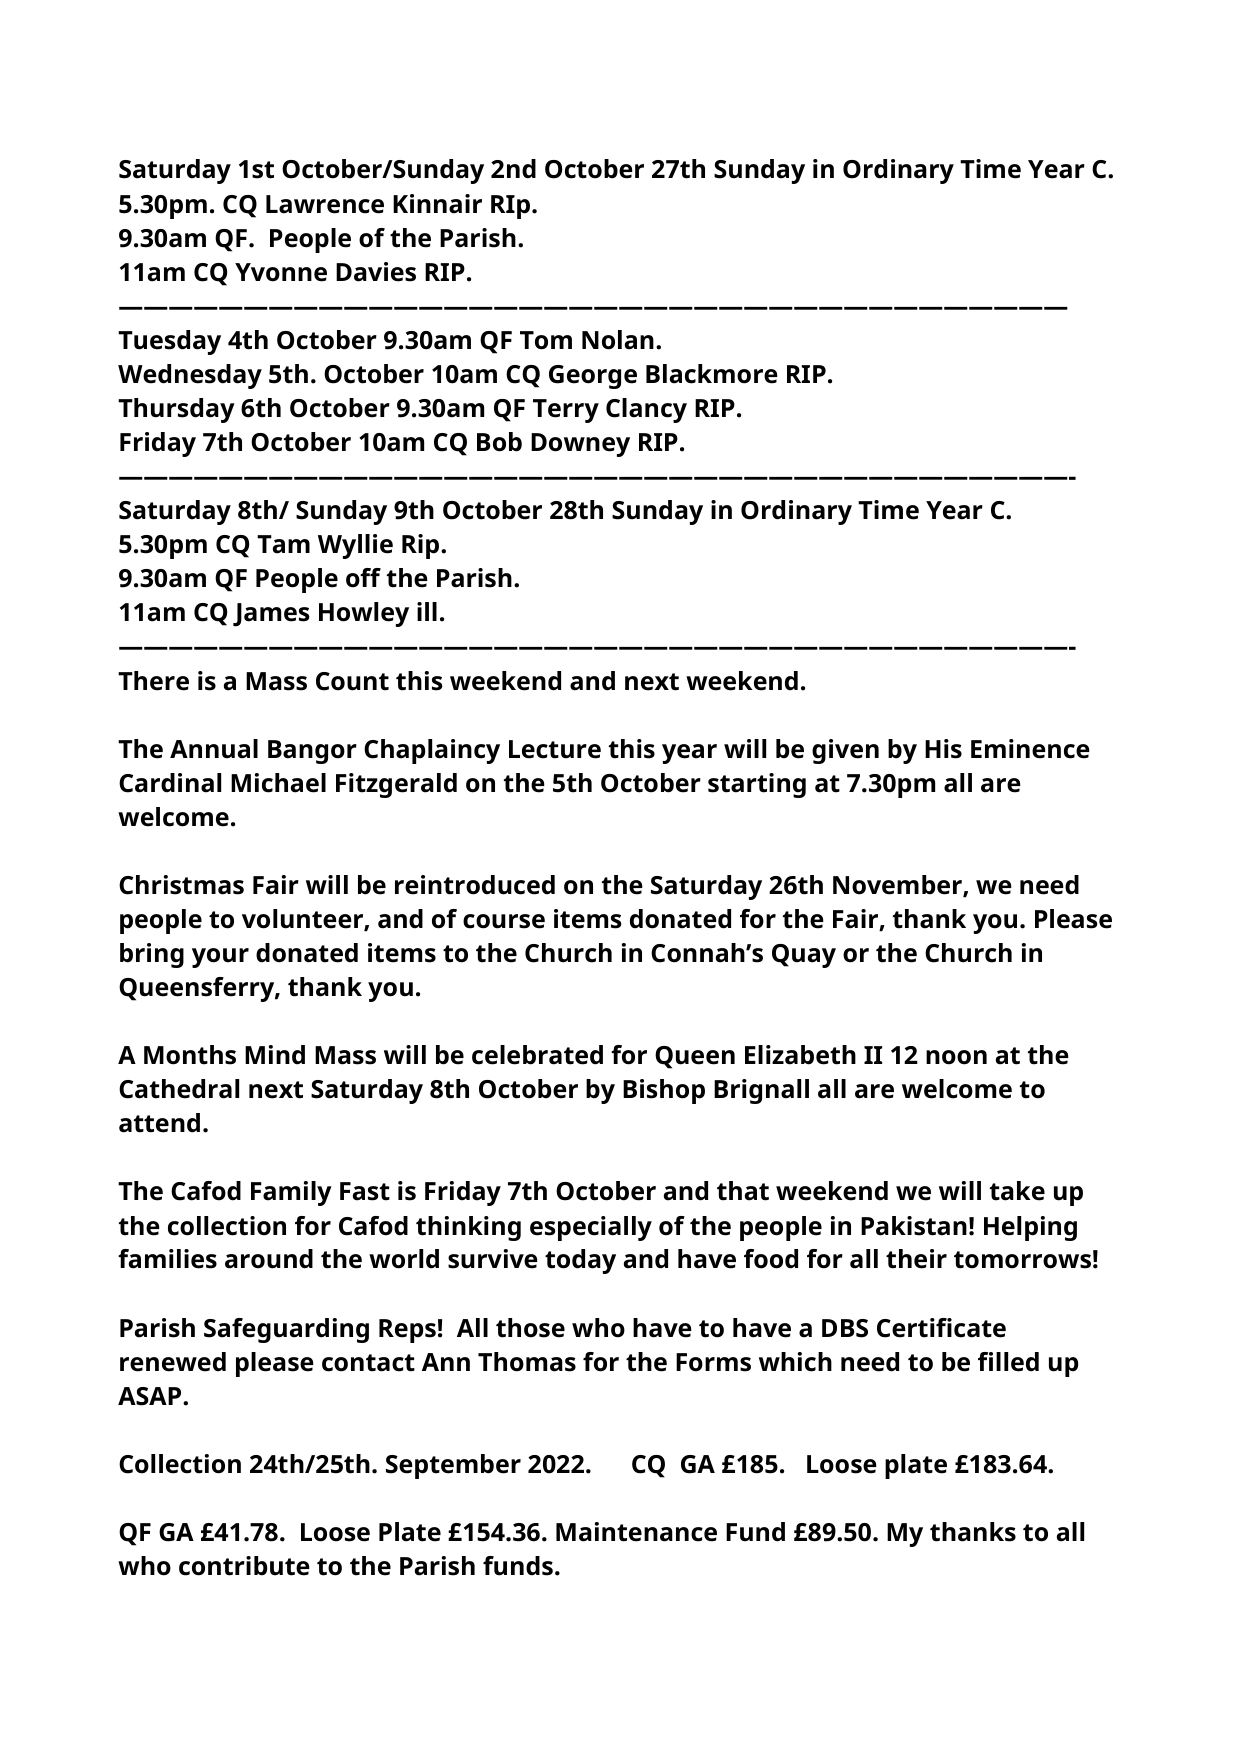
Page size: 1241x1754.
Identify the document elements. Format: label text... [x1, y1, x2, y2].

text The Cafod Family Fast is Friday 7th October and that weekend we will take up the collection for Cafod thinking especially of the people in Pakistan! Helping families around the world survive today and have food for all their tomorrows! [118, 1174, 1122, 1276]
text Cathedral next Saturday 8th October by Bishop Brignall all are welcome to attend. [118, 1072, 1122, 1140]
text The Annual Bangor Chaplaincy Lecture this year will be given by His Eminence [118, 731, 1122, 765]
text Tuesday 4th October 9.30am QF Tom Nolan. [118, 322, 1122, 357]
text 11am CQ James Howley ill. [118, 595, 1122, 629]
text 9.30am QF. People of the Parish. [118, 220, 1122, 254]
text ——————————————————————————————————————- [118, 459, 1122, 493]
text There is a Mass Count this weekend and next weekend. [118, 663, 1122, 697]
text Saturday 8th/ Sunday 9th October 28th Sunday in Ordinary Time Year C. [118, 493, 1122, 527]
text 5.30pm CQ Tam Wyllie Rip. [118, 527, 1122, 561]
text 11am CQ Yvonne Davies RIP. [118, 254, 1122, 288]
text Friday 7th October 10am CQ Bob Downey RIP. [118, 425, 1122, 459]
text Christmas Fair will be reintroduced on the Saturday 26th November, we need people to volunteer, and of course items donated for the Fair, thank you. Please bring your donated items to the Church in Connah’s Quay or the Church in Queensferry, thank you. [118, 867, 1122, 1004]
text Saturday 1st October/Sunday 2nd October 27th Sunday in Ordinary Time Year C. [118, 152, 1122, 186]
text Cardinal Michael Fitzgerald on the 5th October starting at 7.30pm all are welcome. [118, 765, 1122, 833]
text Collection 24th/25th. September 2022. CQ GA £185. Loose plate £183.64. [118, 1447, 1122, 1481]
text ——————————————————————————————————————- [118, 629, 1122, 663]
text Wednesday 5th. October 10am CQ George Blackmore RIP. [118, 357, 1122, 391]
text A Months Mind Mass will be celebrated for Queen Elizabeth II 12 noon at the [118, 1038, 1122, 1072]
text Thursday 6th October 9.30am QF Terry Clancy RIP. [118, 391, 1122, 425]
text 9.30am QF People off the Parish. [118, 561, 1122, 595]
text Parish Safeguarding Reps! All those who have to have a DBS Certificate renewed please contact Ann Thomas for the Forms which need to be filled up ASAP. [118, 1310, 1122, 1412]
text —————————————————————————————————————— [118, 288, 1122, 322]
text 5.30pm. CQ Lawrence Kinnair RIp. [118, 186, 1122, 220]
text QF GA £41.78. Loose Plate £154.36. Maintenance Fund £89.50. My thanks to all who contribute to the Parish funds. [118, 1515, 1122, 1583]
